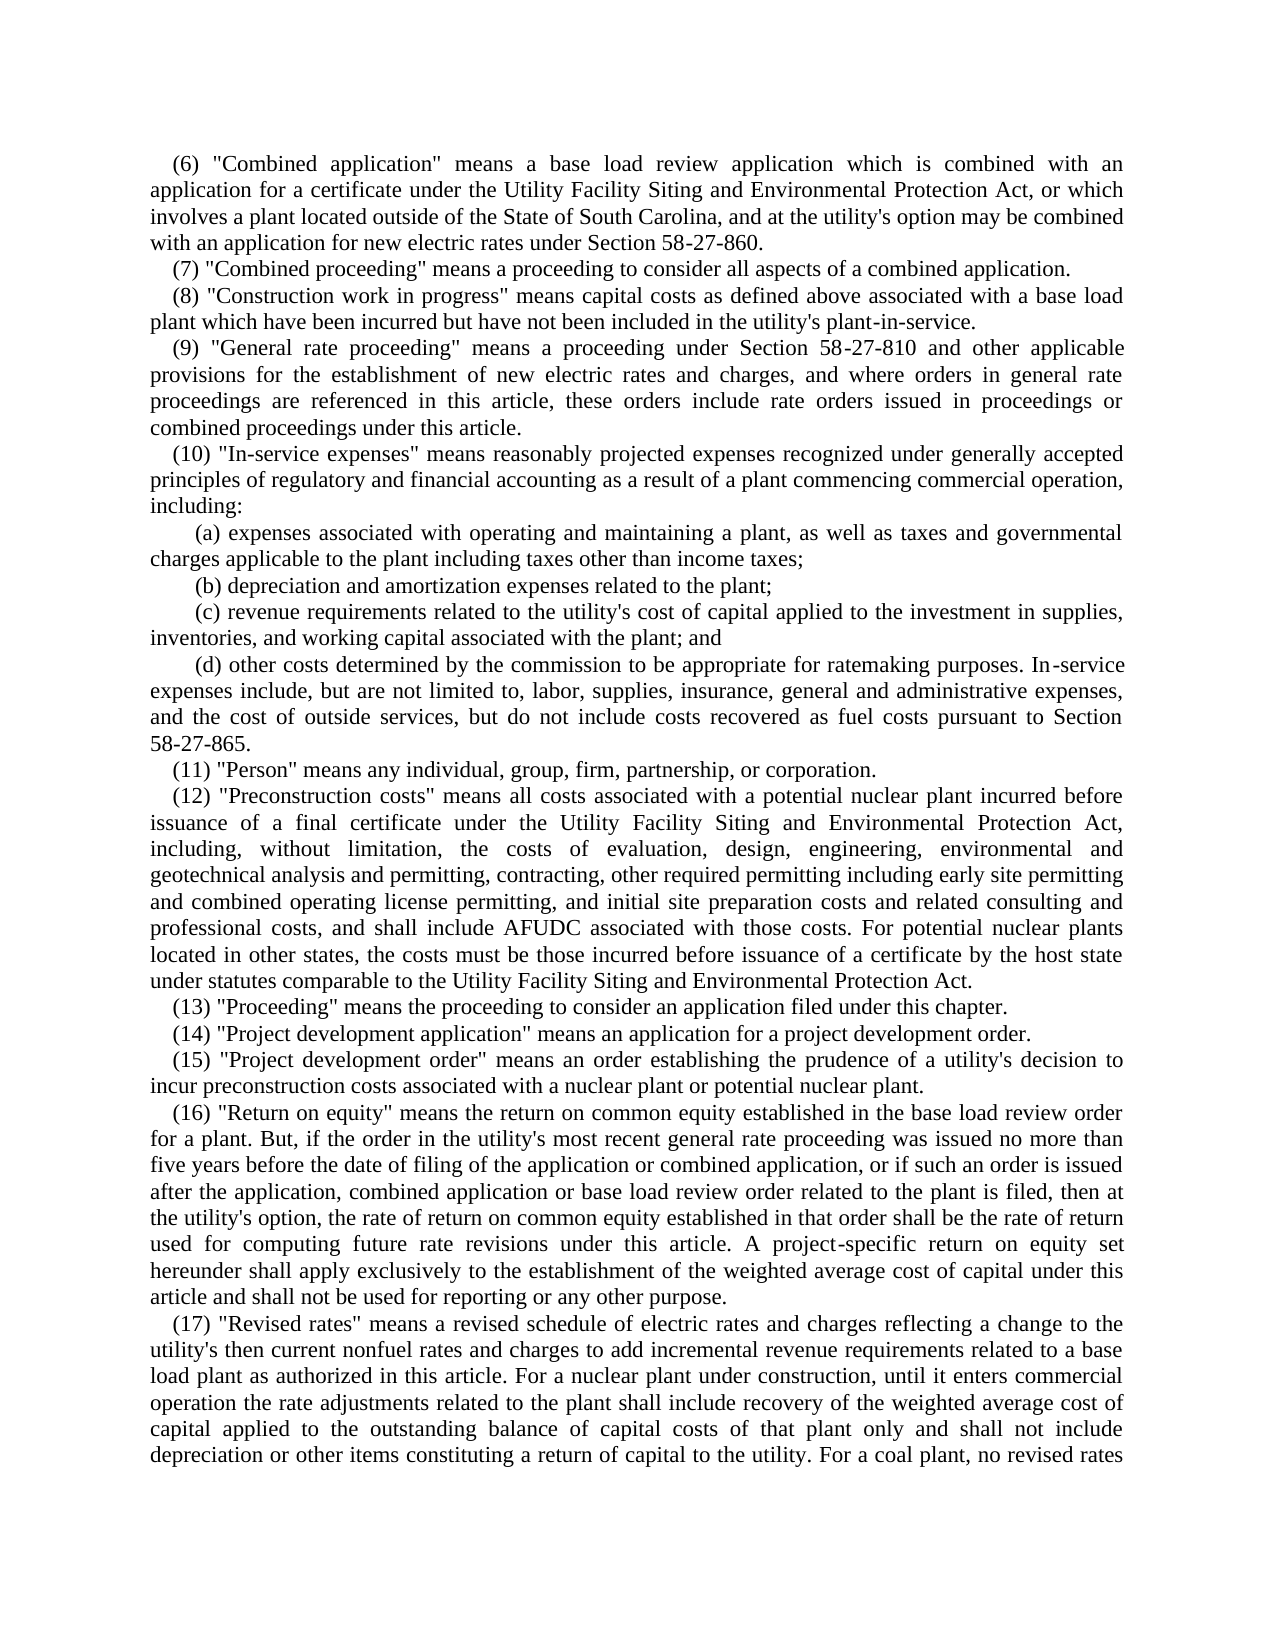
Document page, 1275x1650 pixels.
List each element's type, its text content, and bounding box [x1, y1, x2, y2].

text (10) "In-service expenses" means reasonably projected expenses recognized under generally accepted principles of regulatory and financial accounting as a result of a plant commencing commercial operation, including: [150, 440, 1125, 519]
text (13) "Proceeding" means the proceeding to consider an application filed under this chapter. [150, 993, 1125, 1020]
text (15) "Project development order" means an order establishing the prudence of a utility's decision to incur preconstruction costs associated with a nuclear plant or potential nuclear plant. [150, 1046, 1125, 1099]
text (11) "Person" means any individual, group, firm, partnership, or corporation. [150, 756, 1125, 782]
text (7) "Combined proceeding" means a proceeding to consider all aspects of a combined application. [150, 255, 1125, 282]
text (a) expenses associated with operating and maintaining a plant, as well as taxes and governmental charges applicable to the plant including taxes other than income taxes; [150, 519, 1125, 572]
text (14) "Project development application" means an application for a project development order. [150, 1020, 1125, 1046]
text (c) revenue requirements related to the utility's cost of capital applied to the investment in supplies, inventories, and working capital associated with the plant; and [150, 598, 1125, 651]
text (6) "Combined application" means a base load review application which is combined with an application for a certificate under the Utility Facility Siting and Environmental Protection Act, or which involves a plant located outside of the State of South Carolina, and at the utility's option may be combined with an application for new electric rates under Section 58-27-860. [150, 150, 1125, 255]
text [150, 1309, 1125, 1468]
text (d) other costs determined by the commission to be appropriate for ratemaking purposes. In-service expenses include, but are not limited to, labor, supplies, insurance, general and administrative expenses, and the cost of outside services, but do not include costs recovered as fuel costs pursuant to Section 58-27-865. [150, 651, 1125, 756]
text (8) "Construction work in progress" means capital costs as defined above associated with a base load plant which have been incurred but have not been included in the utility's plant-in-service. [150, 282, 1125, 334]
text (12) "Preconstruction costs" means all costs associated with a potential nuclear plant incurred before issuance of a final certificate under the Utility Facility Siting and Environmental Protection Act, including, without limitation, the costs of evaluation, design, engineering, environmental and geotechnical analysis and permitting, contracting, other required permitting including early site permitting and combined operating license permitting, and initial site preparation costs and related consulting and professional costs, and shall include AFUDC associated with those costs. For potential nuclear plants located in other states, the costs must be those incurred before issuance of a certificate by the host state under statutes comparable to the Utility Facility Siting and Environmental Protection Act. [150, 782, 1125, 993]
text (b) depreciation and amortization expenses related to the plant; [150, 572, 1125, 598]
text (16) "Return on equity" means the return on common equity established in the base load review order for a plant. But, if the order in the utility's most recent general rate proceeding was issued no more than five years before the date of filing of the application or combined application, or if such an order is issued after the application, combined application or base load review order related to the plant is filed, then at the utility's option, the rate of return on common equity established in that order shall be the rate of return used for computing future rate revisions under this article. A project-specific return on equity set hereunder shall apply exclusively to the establishment of the weighted average cost of capital under this article and shall not be used for reporting or any other purpose. [150, 1099, 1125, 1309]
text (9) "General rate proceeding" means a proceeding under Section 58-27-810 and other applicable provisions for the establishment of new electric rates and charges, and where orders in general rate proceedings are referenced in this article, these orders include rate orders issued in proceedings or combined proceedings under this article. [150, 334, 1125, 440]
